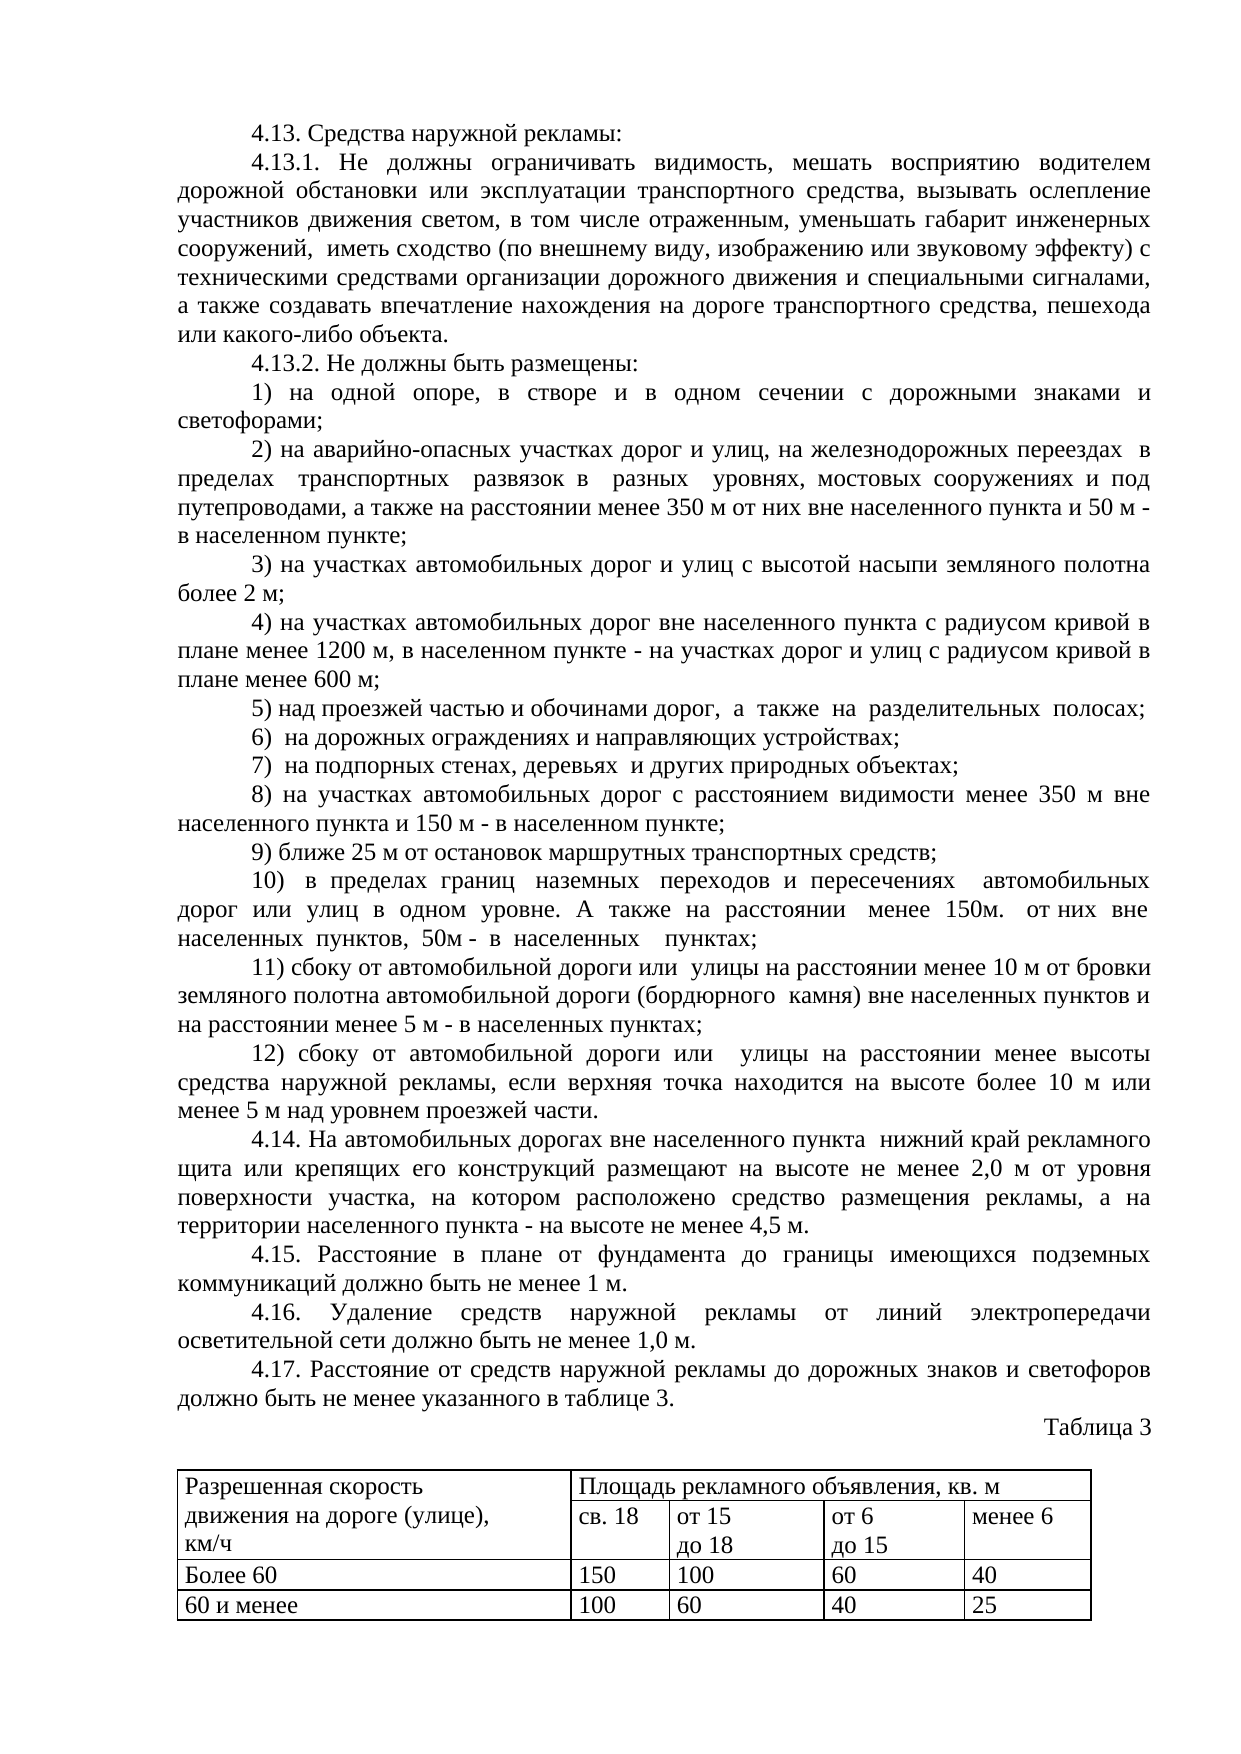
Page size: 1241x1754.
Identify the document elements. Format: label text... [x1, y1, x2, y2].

text 10) в пределах границ наземных переходов и пересечениях автомобильных дорог или улиц в одном уровне. А также на расстоянии менее 150м. от них вне населенных пунктов, 50м - в населенных пунктах; [177, 866, 1152, 952]
table_cell Более 60 [178, 1560, 570, 1589]
table_cell от 15 до 18 [670, 1501, 823, 1559]
table_cell 60 [670, 1591, 823, 1619]
table_cell 100 [572, 1591, 669, 1619]
text 4.15. Расстояние в плане от фундамента до границы имеющихся подземных коммуникаций должно быть не менее . [177, 1239, 1152, 1297]
text 7) на подпорных стенах, деревьях и других природных объектах; [177, 751, 1152, 779]
text 4.16. Удаление средств наружной рекламы от линий электропередачи осветительной сети должно быть не менее . [177, 1297, 1152, 1354]
table_cell 60 [825, 1560, 964, 1589]
table_cell св. 18 [572, 1501, 669, 1559]
text 12) сбоку от автомобильной дороги или улицы на расстоянии менее высоты средства наружной рекламы, если верхняя точка находится на высоте более или менее над уровнем проезжей части. [177, 1038, 1152, 1124]
table_header Площадь рекламного объявления, кв. м [572, 1471, 1090, 1500]
table_cell 150 [572, 1560, 669, 1589]
text Таблица 3 [177, 1412, 1152, 1441]
text 3) на участках автомобильных дорог и улиц с высотой насыпи земляного полотна более ; [177, 549, 1152, 607]
text 4.13. Средства наружной рекламы: [177, 118, 1152, 147]
table_cell 100 [670, 1560, 823, 1589]
text 1) на одной опоре, в створе и в одном сечении с дорожными знаками и светофорами; [177, 377, 1152, 434]
text 4.14. На автомобильных дорогах вне населенного пункта нижний край рекламного щита или крепящих его конструкций размещают на высоте не менее от уровня поверхности участка, на котором расположено средство размещения рекламы, а на территории населенного пункта - на высоте не менее . [177, 1124, 1152, 1239]
text 9) ближе от остановок маршрутных транспортных средств; [177, 837, 1152, 866]
table_cell от 6 до 15 [825, 1501, 964, 1559]
table_cell 25 [965, 1591, 1090, 1619]
table_cell 40 [965, 1560, 1090, 1589]
text 6) на дорожных ограждениях и направляющих устройствах; [177, 722, 1152, 751]
text 4.17. Расстояние от средств наружной рекламы до дорожных знаков и светофоров должно быть не менее указанного в таблице 3. [177, 1354, 1152, 1412]
text 8) на участках автомобильных дорог с расстоянием видимости менее вне населенного пункта и - в населенном пункте; [177, 779, 1152, 837]
text 4.13.1. Не должны ограничивать видимость, мешать восприятию водителем дорожной обстановки или эксплуатации транспортного средства, вызывать ослепление участников движения светом, в том числе отраженным, уменьшать габарит инженерных сооружений, иметь сходство (по внешнему виду, изображению или звуковому эффекту) с техническими средствами организации дорожного движения и специальными сигналами, а также создавать впечатление нахождения на дороге транспортного средства, пешехода или какого-либо объекта. [177, 147, 1152, 348]
text 4) на участках автомобильных дорог вне населенного пункта с радиусом кривой в плане менее , в населенном пункте - на участках дорог и улиц с радиусом кривой в плане менее ; [177, 607, 1152, 693]
table_cell 60 и менее [178, 1591, 570, 1619]
text 5) над проезжей частью и обочинами дорог, а также на разделительных полосах; [177, 693, 1152, 722]
text 4.13.2. Не должны быть размещены: [177, 348, 1152, 377]
text 11) сбоку от автомобильной дороги или улицы на расстоянии менее от бровки земляного полотна автомобильной дороги (бордюрного камня) вне населенных пунктов и на расстоянии менее - в населенных пунктах; [177, 952, 1152, 1038]
table_header Разрешенная скорость движения на дороге (улице), км/ч [178, 1471, 570, 1559]
table_cell менее 6 [965, 1501, 1090, 1559]
text 2) на аварийно-опасных участках дорог и улиц, на железнодорожных переездах в пределах транспортных развязок в разных уровнях, мостовых сооружениях и под путепроводами, а также на расстоянии менее от них вне населенного пункта и - в населенном пункте; [177, 434, 1152, 549]
table_cell 40 [825, 1591, 964, 1619]
